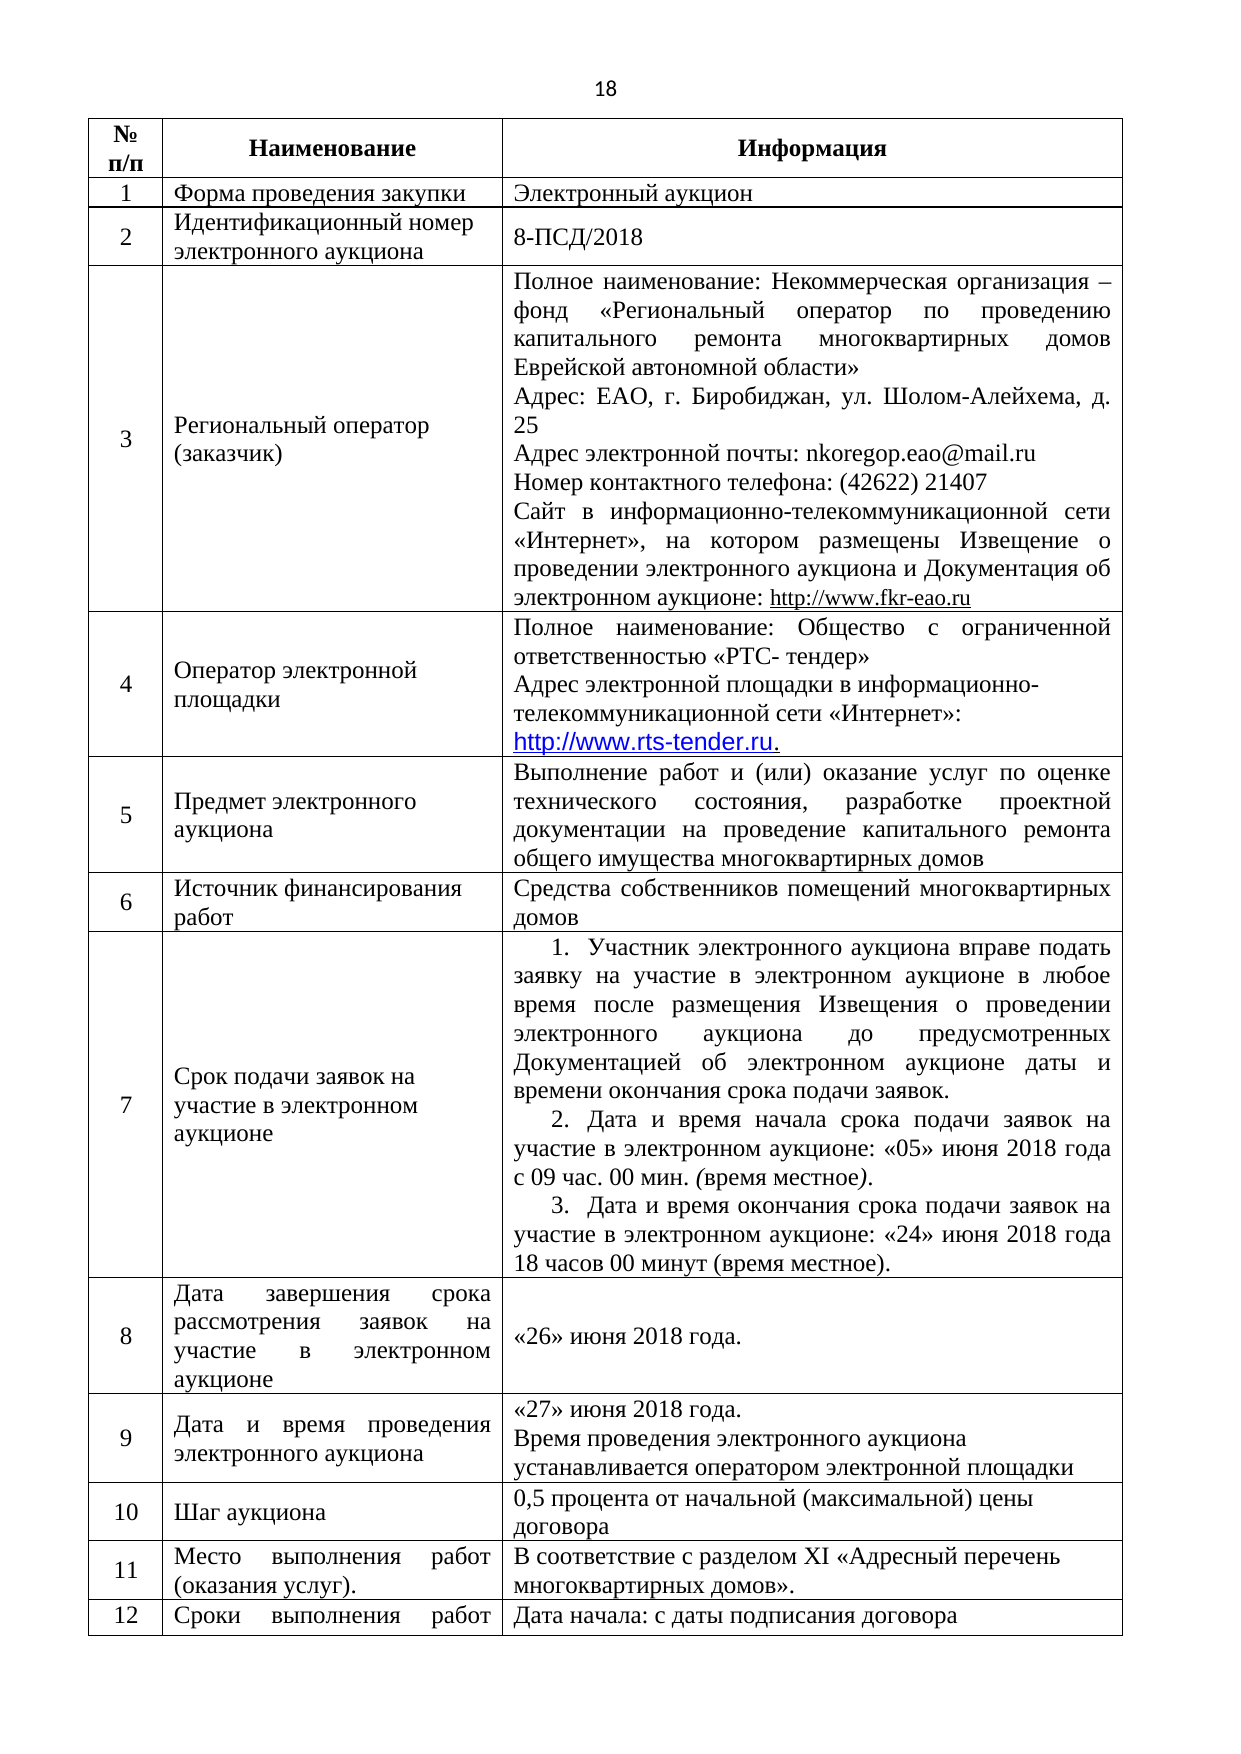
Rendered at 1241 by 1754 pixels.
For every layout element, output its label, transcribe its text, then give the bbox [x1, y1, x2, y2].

table_header Информация [503, 119, 1122, 177]
table_cell Идентификационный номер электронного аукциона [163, 208, 502, 265]
table_cell Оператор электронной площадки [163, 612, 502, 756]
table_cell 5 [89, 757, 162, 872]
table_cell Дата завершения срока рассмотрения заявок на участие в электронном аукционе [163, 1278, 502, 1393]
table_cell Полное наименование: Некоммерческая организация – фонд «Региональный оператор по проведению капитального ремонта многоквартирных домов Еврейской автономной области» Адрес: ЕАО, г. Биробиджан, ул. Шолом-Алейхема, д. 25 Адрес электронной почты: nkoregop.eao@mail.ru Номер контактного телефона: (42622) 21407 Сайт в информационно-телекоммуникационной сети «Интернет», на котором размещены Извещение о проведении электронного аукциона и Документация об электронном аукционе: http://www.fkr-eao.ru [503, 266, 1122, 611]
table_cell 6 [89, 873, 162, 931]
table_header № п/п [89, 119, 162, 177]
table_cell 8 [89, 1278, 162, 1393]
table_cell Полное наименование: Общество с ограниченной ответственностью «РТС- тендер» Адрес электронной площадки в информационно-телекоммуникационной сети «Интернет»: http://www.rts-tender.ru. [503, 612, 1122, 756]
table_cell «27» июня 2018 года. Время проведения электронного аукциона устанавливается оператором электронной площадки [503, 1394, 1122, 1482]
table_cell 11 [89, 1541, 162, 1599]
table_cell Сроки выполнения работ (оказания услуг) [163, 1600, 502, 1635]
table_cell 10 [89, 1483, 162, 1540]
table_cell «26» июня 2018 года. [503, 1278, 1122, 1393]
table_cell Выполнение работ и (или) оказание услуг по оценке технического состояния, разработке проектной документации на проведение капитального ремонта общего имущества многоквартирных домов [503, 757, 1122, 872]
table_cell Дата и время проведения электронного аукциона [163, 1394, 502, 1482]
table_cell В соответствие с разделом XI «Адресный перечень многоквартирных домов». [503, 1541, 1122, 1599]
table_cell Региональный оператор (заказчик) [163, 266, 502, 611]
table_cell 7 [89, 932, 162, 1277]
table_cell 4 [89, 612, 162, 756]
table_cell Шаг аукциона [163, 1483, 502, 1540]
table_cell Электронный аукцион [503, 178, 1122, 206]
table_cell 8-ПСД/2018 [503, 208, 1122, 265]
table_cell Срок подачи заявок на участие в электронном аукционе [163, 932, 502, 1277]
table_cell Средства собственников помещений многоквартирных домов [503, 873, 1122, 931]
table_cell Участник электронного аукциона вправе подать заявку на участие в электронном аукционе в любое время после размещения Извещения о проведении электронного аукциона до предусмотренных Документацией об электронном аукционе даты и времени окончания срока подачи заявок. Дата и время начала срока подачи заявок на участие в электронном аукционе: «05» июня 2018 года с 09 час. 00 мин. (время местное). Дата и время окончания срока подачи заявок на участие в электронном аукционе: «24» июня 2018 года 18 часов 00 минут (время местное). [503, 932, 1122, 1277]
table_cell 0,5 процента от начальной (максимальной) цены договора [503, 1483, 1122, 1540]
table_cell 12 [89, 1600, 162, 1635]
table_cell 2 [89, 208, 162, 265]
table_cell 1 [89, 178, 162, 206]
table_cell 3 [89, 266, 162, 611]
table_header Наименование [163, 119, 502, 177]
table_cell Предмет электронного аукциона [163, 757, 502, 872]
table_cell Источник финансирования работ [163, 873, 502, 931]
table_cell Форма проведения закупки [163, 178, 502, 206]
table_cell 9 [89, 1394, 162, 1482]
table_cell Место выполнения работ (оказания услуг). [163, 1541, 502, 1599]
